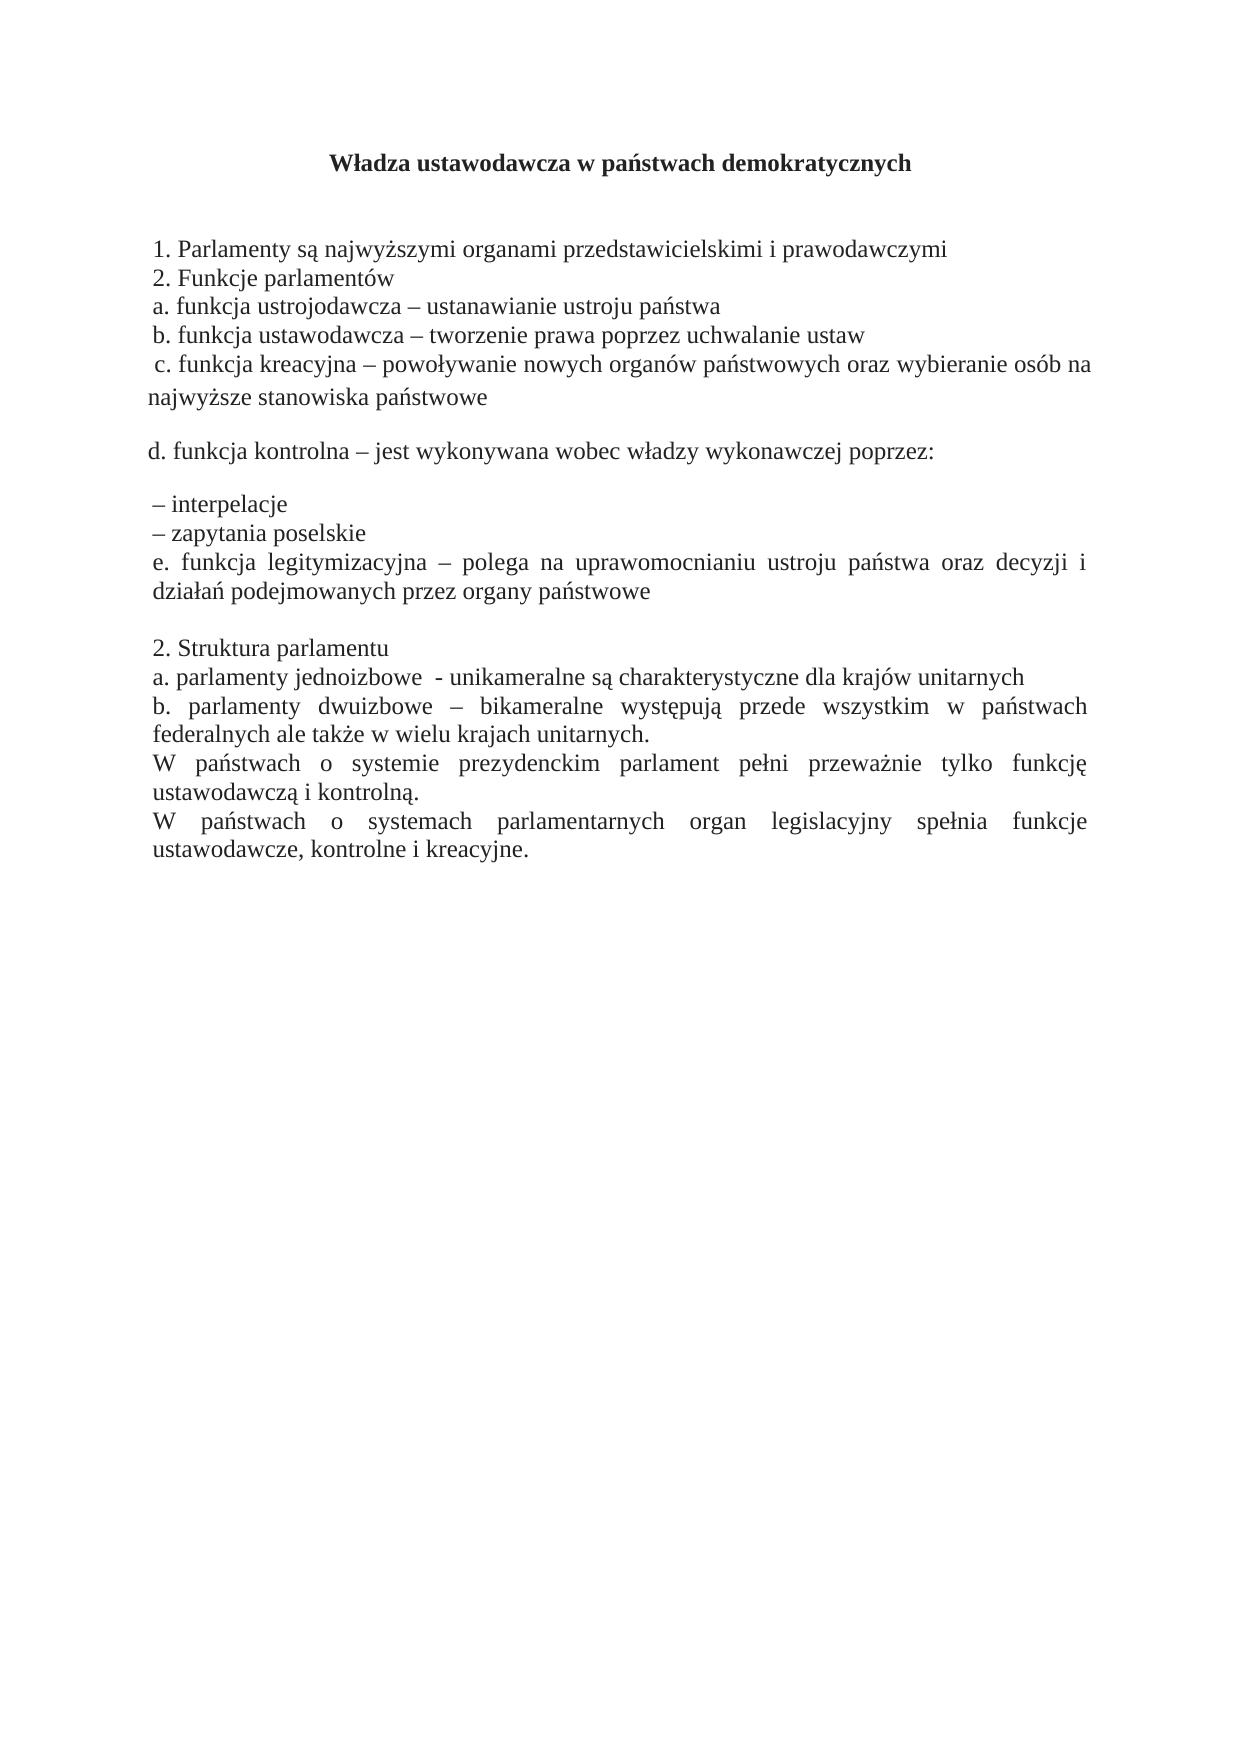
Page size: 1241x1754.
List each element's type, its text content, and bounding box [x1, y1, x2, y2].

text d. funkcja kontrolna – jest wykonywana wobec władzy wykonawczej poprzez: [148, 436, 1093, 464]
text e. funkcja legitymizacyjna – polega na uprawomocnianiu ustroju państwa oraz decyzji i działań podejmowanych przez organy państwowe [152, 547, 1088, 604]
text a. parlamenty jednoizbowe - unikameralne są charakterystyczne dla krajów unitarnych [152, 662, 1088, 691]
text Władza ustawodawcza w państwach demokratycznych [152, 148, 1088, 176]
text W państwach o systemach parlamentarnych organ legislacyjny spełnia funkcje ustawodawcze, kontrolne i kreacyjne. [152, 806, 1088, 863]
text 1. Parlamenty są najwyższymi organami przedstawicielskimi i prawodawczymi [152, 234, 1088, 263]
text c. funkcja kreacyjna – powoływanie nowych organów państwowych oraz wybieranie osób na najwyższe stanowiska państwowe [148, 378, 1093, 411]
text 2. Struktura parlamentu [152, 633, 1088, 662]
text a. funkcja ustrojodawcza – ustanawianie ustroju państwa [152, 291, 1088, 320]
text 2. Funkcje parlamentów [152, 263, 1088, 291]
text b. funkcja ustawodawcza – tworzenie prawa poprzez uchwalanie ustaw [152, 320, 1088, 349]
text – interpelacje [152, 489, 1088, 518]
text b. parlamenty dwuizbowe – bikameralne występują przede wszystkim w państwach federalnych ale także w wielu krajach unitarnych. [152, 691, 1088, 748]
text – zapytania poselskie [152, 518, 1088, 547]
text W państwach o systemie prezydenckim parlament pełni przeważnie tylko funkcję ustawodawczą i kontrolną. [152, 748, 1088, 806]
